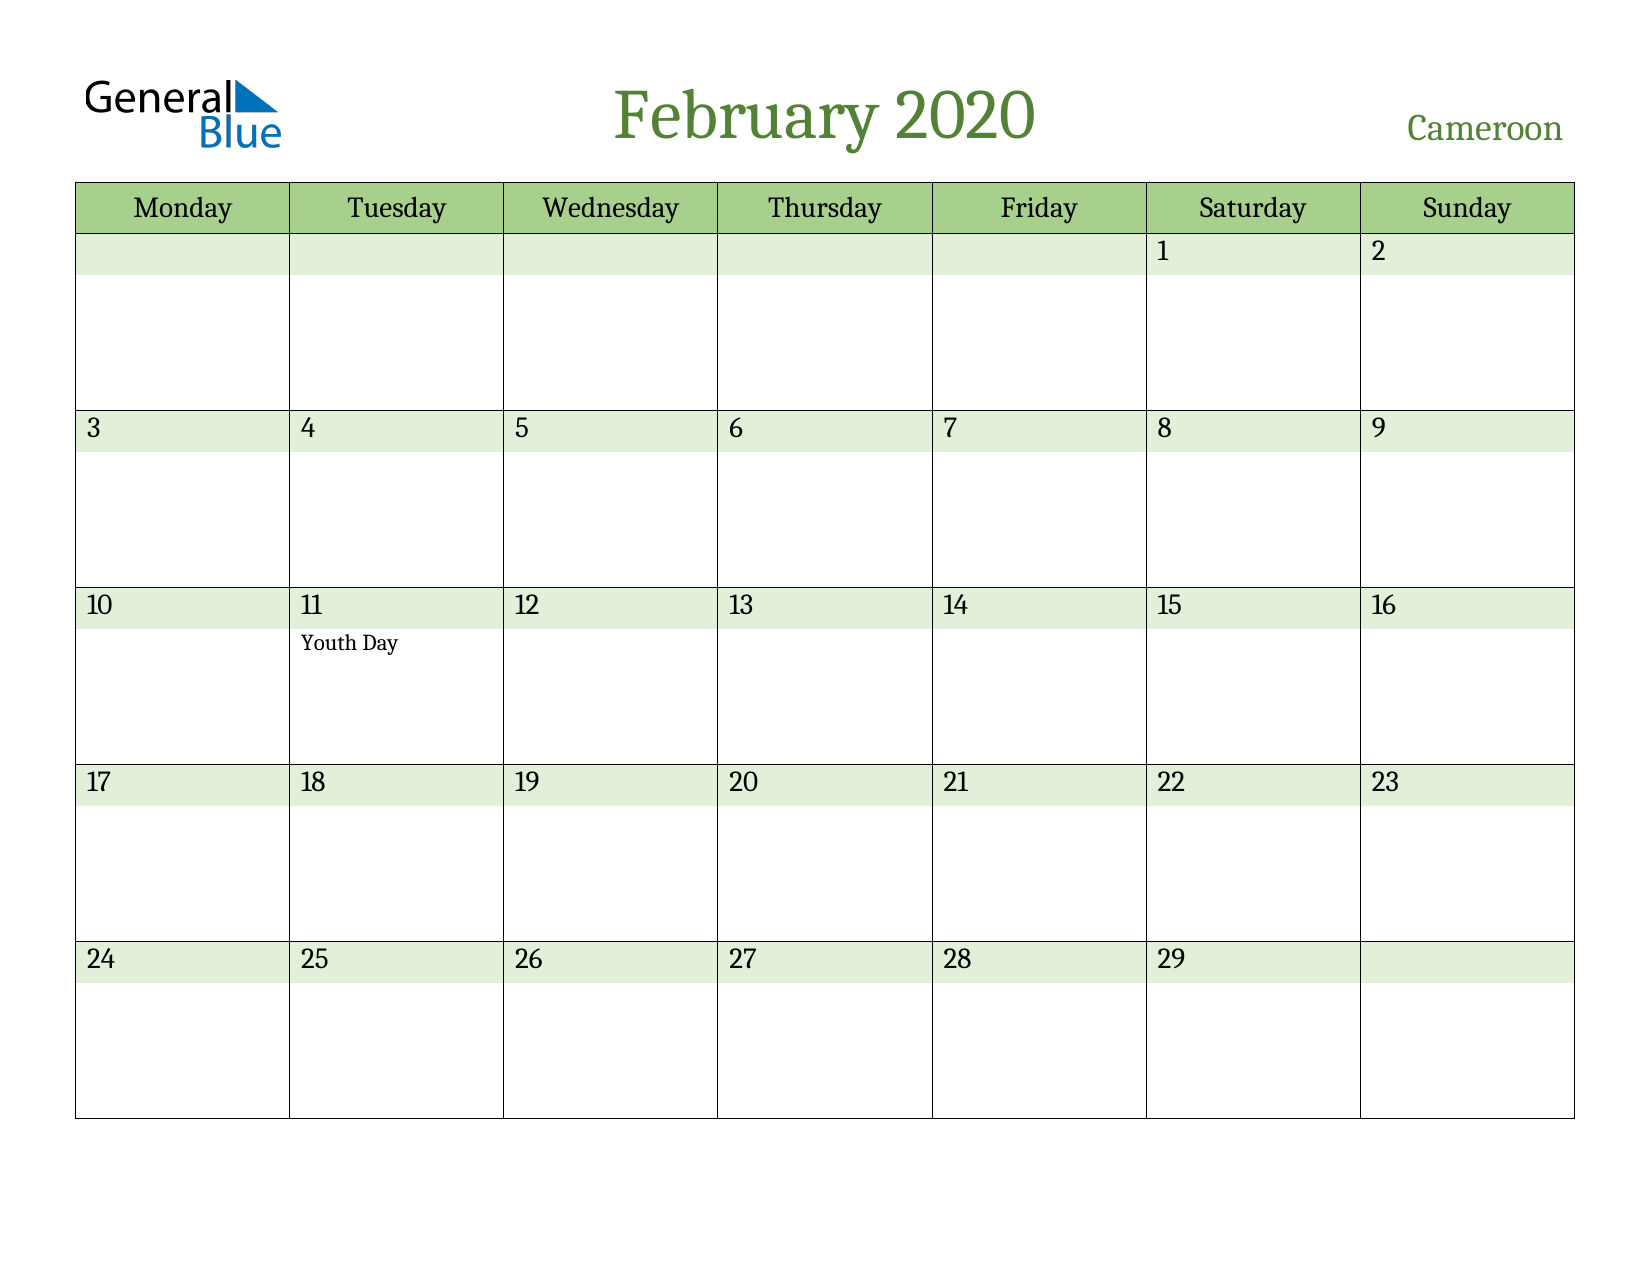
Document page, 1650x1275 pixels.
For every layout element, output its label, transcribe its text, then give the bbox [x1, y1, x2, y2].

table_cell [718, 629, 932, 764]
table_cell [1147, 983, 1360, 1118]
table_cell 12 [504, 588, 717, 629]
table_cell [290, 452, 503, 587]
table_cell [290, 234, 503, 275]
table_cell [290, 983, 503, 1118]
table_cell [1361, 806, 1574, 941]
table_cell [933, 234, 1146, 275]
table_cell [504, 234, 717, 275]
table_cell 18 [290, 765, 503, 806]
table_cell [76, 452, 289, 587]
table_cell 27 [718, 942, 932, 983]
table_cell 6 [718, 411, 932, 452]
table_cell [290, 275, 503, 410]
table_cell [1147, 452, 1360, 587]
table_cell 7 [933, 411, 1146, 452]
table_cell 15 [1147, 588, 1360, 629]
table_cell [504, 806, 717, 941]
table_cell 16 [1361, 588, 1574, 629]
table_cell Youth Day [290, 629, 503, 764]
table_cell 3 [76, 411, 289, 452]
table_cell Saturday [1147, 183, 1360, 233]
table_cell 2 [1361, 234, 1574, 275]
table_cell [933, 275, 1146, 410]
table_cell 17 [76, 765, 289, 806]
table_cell [933, 983, 1146, 1118]
table_cell [1361, 275, 1574, 410]
table_cell Monday [76, 183, 289, 233]
table_cell [718, 275, 932, 410]
table_cell Thursday [718, 183, 932, 233]
table_cell 28 [933, 942, 1146, 983]
table_cell [933, 806, 1146, 941]
table_cell [76, 275, 289, 410]
table_cell Tuesday [290, 183, 503, 233]
table_cell [1361, 629, 1574, 764]
table_cell Wednesday [504, 183, 717, 233]
table_cell 29 [1147, 942, 1360, 983]
table_cell [718, 234, 932, 275]
table_cell 20 [718, 765, 932, 806]
table_cell [718, 983, 932, 1118]
table_cell 4 [290, 411, 503, 452]
table_cell [933, 629, 1146, 764]
table_cell 23 [1361, 765, 1574, 806]
table_cell [718, 452, 932, 587]
table_cell 11 [290, 588, 503, 629]
table_cell [1147, 275, 1360, 410]
table_cell [933, 452, 1146, 587]
table_cell [718, 806, 932, 941]
table_cell 21 [933, 765, 1146, 806]
table_cell 9 [1361, 411, 1574, 452]
table_cell [76, 806, 289, 941]
table_cell Sunday [1361, 183, 1574, 233]
table_cell 5 [504, 411, 717, 452]
table_cell [504, 452, 717, 587]
table_cell 19 [504, 765, 717, 806]
table_cell 25 [290, 942, 503, 983]
table_cell 24 [76, 942, 289, 983]
table_cell [76, 234, 289, 275]
table_cell [76, 983, 289, 1118]
table_cell 8 [1147, 411, 1360, 452]
table_cell Friday [933, 183, 1146, 233]
table_cell [504, 275, 717, 410]
table_cell [504, 629, 717, 764]
table_cell 10 [76, 588, 289, 629]
table_cell 14 [933, 588, 1146, 629]
table_cell [1147, 806, 1360, 941]
table_cell 1 [1147, 234, 1360, 275]
table_cell [1361, 983, 1574, 1118]
table_cell [290, 806, 503, 941]
table_cell 26 [504, 942, 717, 983]
table_cell [1147, 629, 1360, 764]
picture [86, 80, 281, 148]
table_cell [504, 983, 717, 1118]
table_header Cameroon [1146, 75, 1574, 182]
table_cell 13 [718, 588, 932, 629]
table_header February 2020 [504, 75, 1146, 182]
table_header [76, 75, 503, 182]
table_cell [76, 629, 289, 764]
table_cell [1361, 452, 1574, 587]
table_cell [1361, 942, 1574, 983]
table_cell 22 [1147, 765, 1360, 806]
